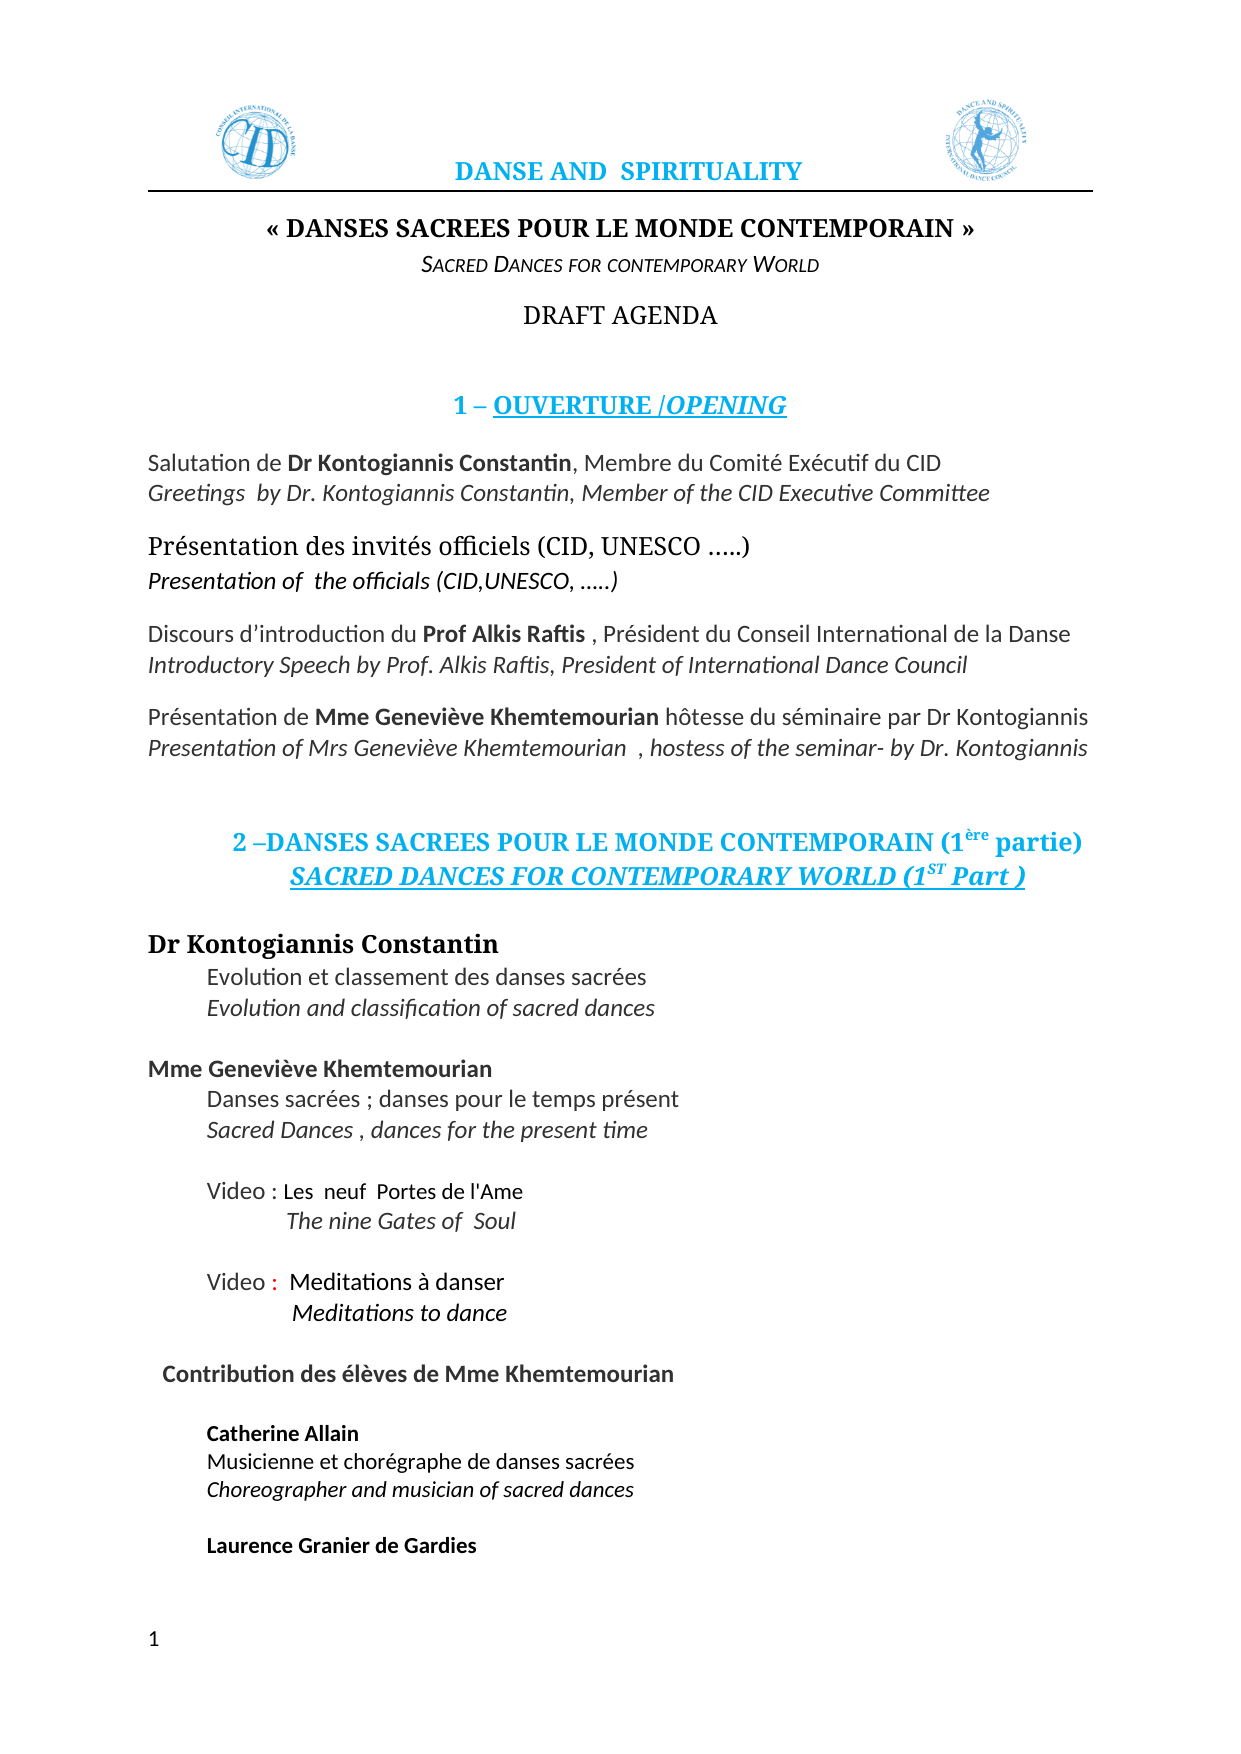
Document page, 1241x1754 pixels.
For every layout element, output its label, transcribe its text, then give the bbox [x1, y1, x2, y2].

list Musicienne et chorégraphe de danses sacrées [207, 1447, 1093, 1475]
text Présentation des invités officiels (CID, UNESCO …..) [148, 528, 1093, 562]
list Laurence Granier de Gardies [207, 1531, 1093, 1559]
text Sacred Dances for contemporary World [148, 248, 1093, 278]
list Sacred Dances , dances for the present time [207, 1114, 1093, 1144]
list Mme Geneviève Khemtemourian [148, 1053, 1093, 1083]
list Evolution and classification of sacred dances [207, 992, 1093, 1022]
text Salutation de Dr Kontogiannis Constantin, Membre du Comité Exécutif du CID Greetings by Dr. Kontogiannis Constantin, Member of the CID Executive Committee [148, 447, 1093, 508]
picture [213, 101, 299, 181]
list Video : Les neuf Portes de l'Ame [207, 1175, 1093, 1205]
list Choreographer and musician of sacred dances [207, 1475, 1093, 1503]
text Introductory Speech by Prof. Alkis Raftis, President of International Dance Council [148, 649, 1093, 679]
list 2 –DANSES SACREES POUR LE MONDE CONTEMPORAIN (1ère partie) [223, 825, 1093, 859]
text Presentation of the officials (CID,UNESCO, …..) [148, 565, 1093, 596]
list Contribution des élèves de Mme Khemtemourian [162, 1358, 1093, 1388]
list SACRED DANCES FOR CONTEMPORARY WORLD (1ST Part ) [223, 859, 1093, 893]
list The nine Gates of Soul [207, 1205, 1093, 1236]
list Danses sacrées ; danses pour le temps présent [207, 1083, 1093, 1114]
text DANSE AND SPIRITUALITY [148, 99, 1093, 190]
text 1 – OUVERTURE /Opening [148, 388, 1093, 422]
text Presentation of Mrs Geneviève Khemtemourian , hostess of the seminar- by Dr. Kontogiannis [148, 732, 1093, 762]
text DRAFT AGENDA [148, 297, 1093, 331]
list Dr Kontogiannis Constantin [148, 927, 1093, 961]
picture [945, 99, 1027, 181]
list Evolution et classement des danses sacrées [207, 961, 1093, 992]
text Discours d’introduction du Prof Alkis Raftis , Président du Conseil International de la Danse [148, 618, 1093, 649]
text « DANSES SACREES POUR LE MONDE CONTEMPORAIN » [148, 211, 1093, 245]
text Présentation de Mme Geneviève Khemtemourian hôtesse du séminaire par Dr Kontogiannis [148, 701, 1093, 732]
list Catherine Allain [207, 1419, 1093, 1447]
list Meditations to dance [207, 1297, 1093, 1327]
list Video : Meditations à danser [207, 1266, 1093, 1297]
